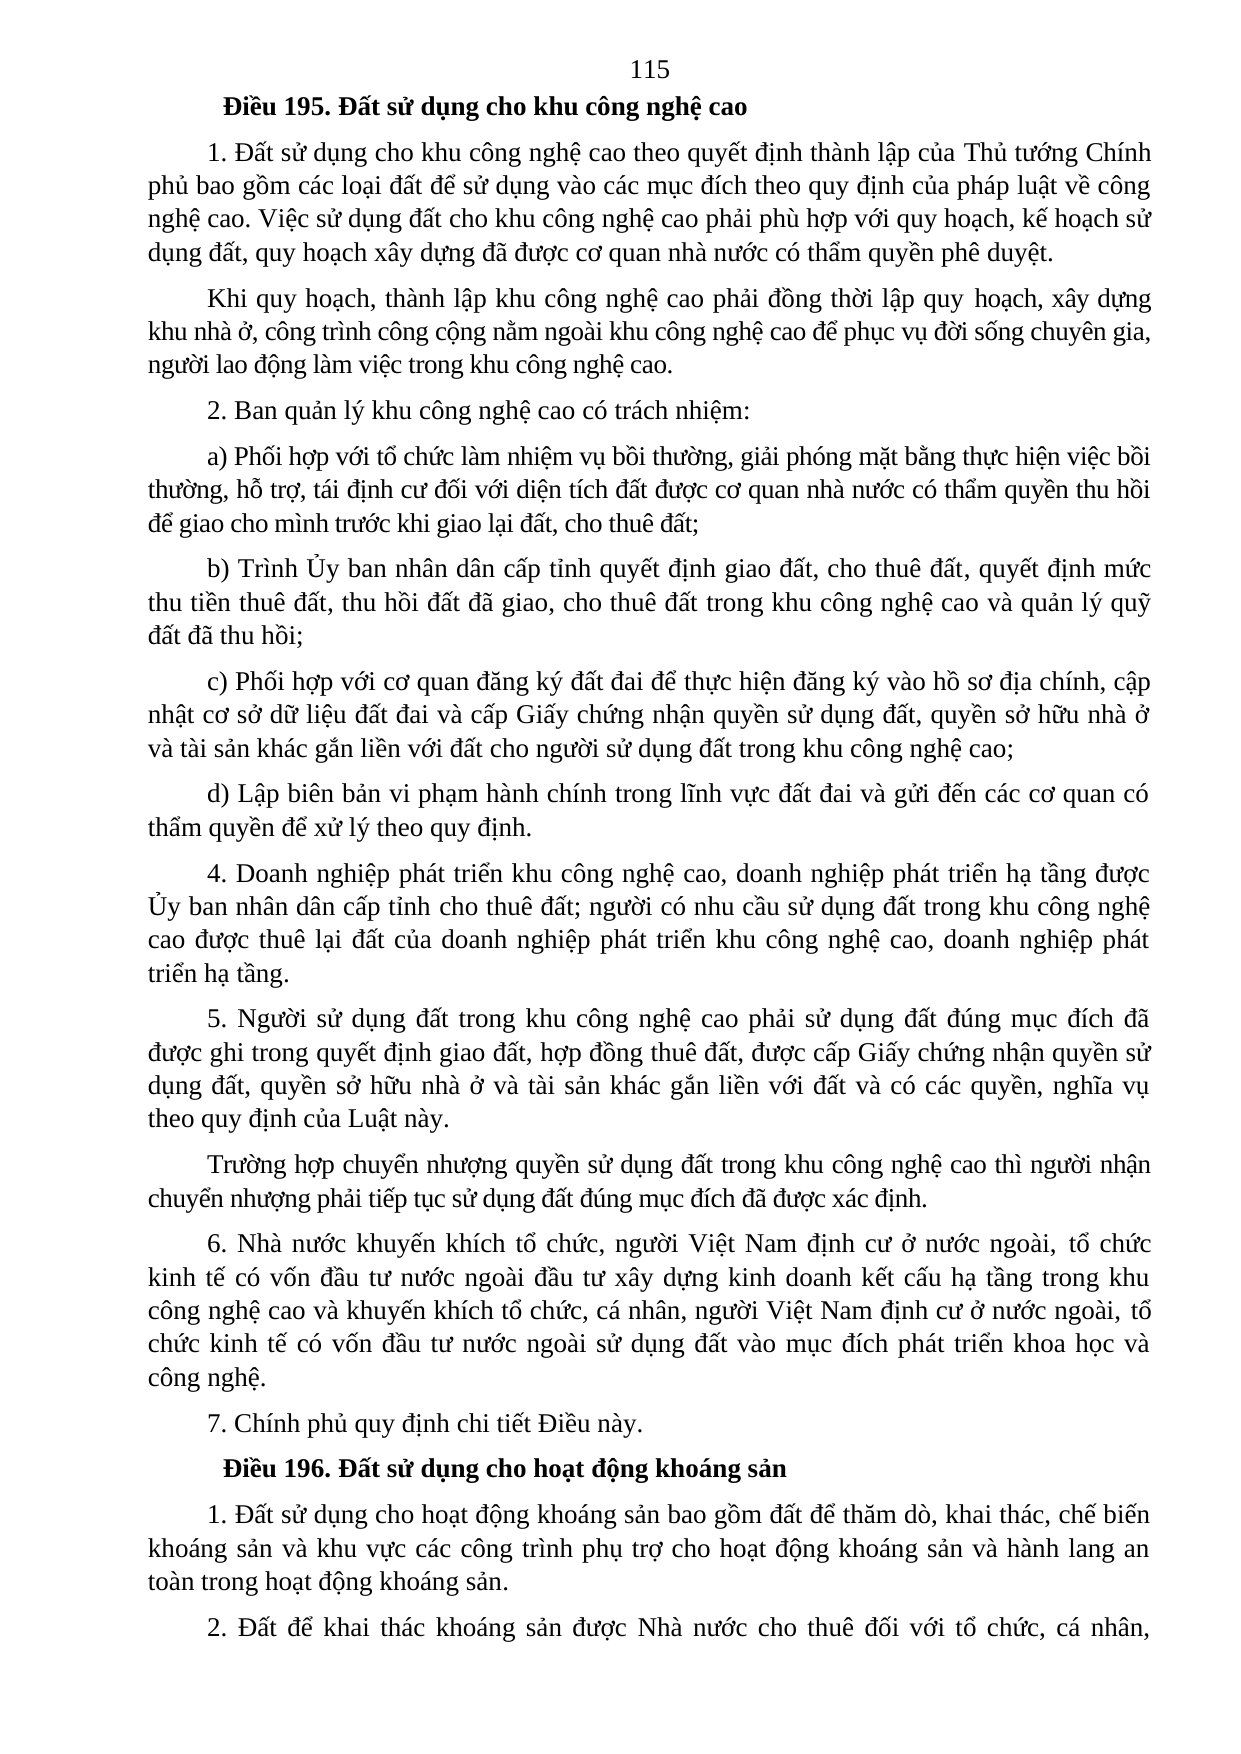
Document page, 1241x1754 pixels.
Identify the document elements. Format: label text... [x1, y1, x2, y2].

text 6. Nhà nước khuyến khích tổ chức, người Việt Nam định cư ở nước ngoài, tổ chức kinh tế có vốn đầu tư nước ngoài đầu tư xây dựng kinh doanh kết cấu hạ tầng trong khu công nghệ cao và khuyến khích tổ chức, cá nhân, người Việt Nam định cư ở nước ngoài, tổ chức kinh tế có vốn đầu tư nước ngoài sử dụng đất vào mục đích phát triển khoa học và công nghệ. [148, 1226, 1152, 1393]
list Đất sử dụng cho khu công nghệ cao [148, 89, 1152, 122]
text Khi quy hoạch, thành lập khu công nghệ cao phải đồng thời lập quy hoạch, xây dựng khu nhà ở, công trình công cộng nằm ngoài khu công nghệ cao để phục vụ đời sống chuyên gia, người lao động làm việc trong khu công nghệ cao. [148, 280, 1152, 380]
text d) Lập biên bản vi phạm hành chính trong lĩnh vực đất đai và gửi đến các cơ quan có thẩm quyền để xử lý theo quy định. [148, 776, 1152, 843]
text 5. Người sử dụng đất trong khu công nghệ cao phải sử dụng đất đúng mục đích đã được ghi trong quyết định giao đất, hợp đồng thuê đất, được cấp Giấy chứng nhận quyền sử dụng đất, quyền sở hữu nhà ở và tài sản khác gắn liền với đất và có các quyền, nghĩa vụ theo quy định của Luật này. [148, 1001, 1152, 1134]
text 2. Ban quản lý khu công nghệ cao có trách nhiệm: [148, 393, 1152, 426]
list Đất sử dụng cho hoạt động khoáng sản [148, 1451, 1152, 1484]
text c) Phối hợp với cơ quan đăng ký đất đai để thực hiện đăng ký vào hồ sơ địa chính, cập nhật cơ sở dữ liệu đất đai và cấp Giấy chứng nhận quyền sử dụng đất, quyền sở hữu nhà ở và tài sản khác gắn liền với đất cho người sử dụng đất trong khu công nghệ cao; [148, 664, 1152, 764]
text b) Trình Ủy ban nhân dân cấp tỉnh quyết định giao đất, cho thuê đất, quyết định mức thu tiền thuê đất, thu hồi đất đã giao, cho thuê đất trong khu công nghệ cao và quản lý quỹ đất đã thu hồi; [148, 551, 1152, 651]
text 4. Doanh nghiệp phát triển khu công nghệ cao, doanh nghiệp phát triển hạ tầng được Ủy ban nhân dân cấp tỉnh cho thuê đất; người có nhu cầu sử dụng đất trong khu công nghệ cao được thuê lại đất của doanh nghiệp phát triển khu công nghệ cao, doanh nghiệp phát triển hạ tầng. [148, 855, 1152, 989]
text a) Phối hợp với tổ chức làm nhiệm vụ bồi thường, giải phóng mặt bằng thực hiện việc bồi thường, hỗ trợ, tái định cư đối với diện tích đất được cơ quan nhà nước có thẩm quyền thu hồi để giao cho mình trước khi giao lại đất, cho thuê đất; [148, 439, 1152, 539]
text 1. Đất sử dụng cho hoạt động khoáng sản bao gồm đất để thăm dò, khai thác, chế biến khoáng sản và khu vực các công trình phụ trợ cho hoạt động khoáng sản và hành lang an toàn trong hoạt động khoáng sản. [148, 1497, 1152, 1597]
text 1. Đất sử dụng cho khu công nghệ cao theo quyết định thành lập của Thủ tướng Chính phủ bao gồm các loại đất để sử dụng vào các mục đích theo quy định của pháp luật về công nghệ cao. Việc sử dụng đất cho khu công nghệ cao phải phù hợp với quy hoạch, kế hoạch sử dụng đất, quy hoạch xây dựng đã được cơ quan nhà nước có thẩm quyền phê duyệt. [148, 134, 1152, 268]
text Trường hợp chuyển nhượng quyền sử dụng đất trong khu công nghệ cao thì người nhận chuyển nhượng phải tiếp tục sử dụng đất đúng mục đích đã được xác định. [148, 1147, 1152, 1214]
text 7. Chính phủ quy định chi tiết Điều này. [148, 1405, 1152, 1439]
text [148, 1609, 1152, 1643]
